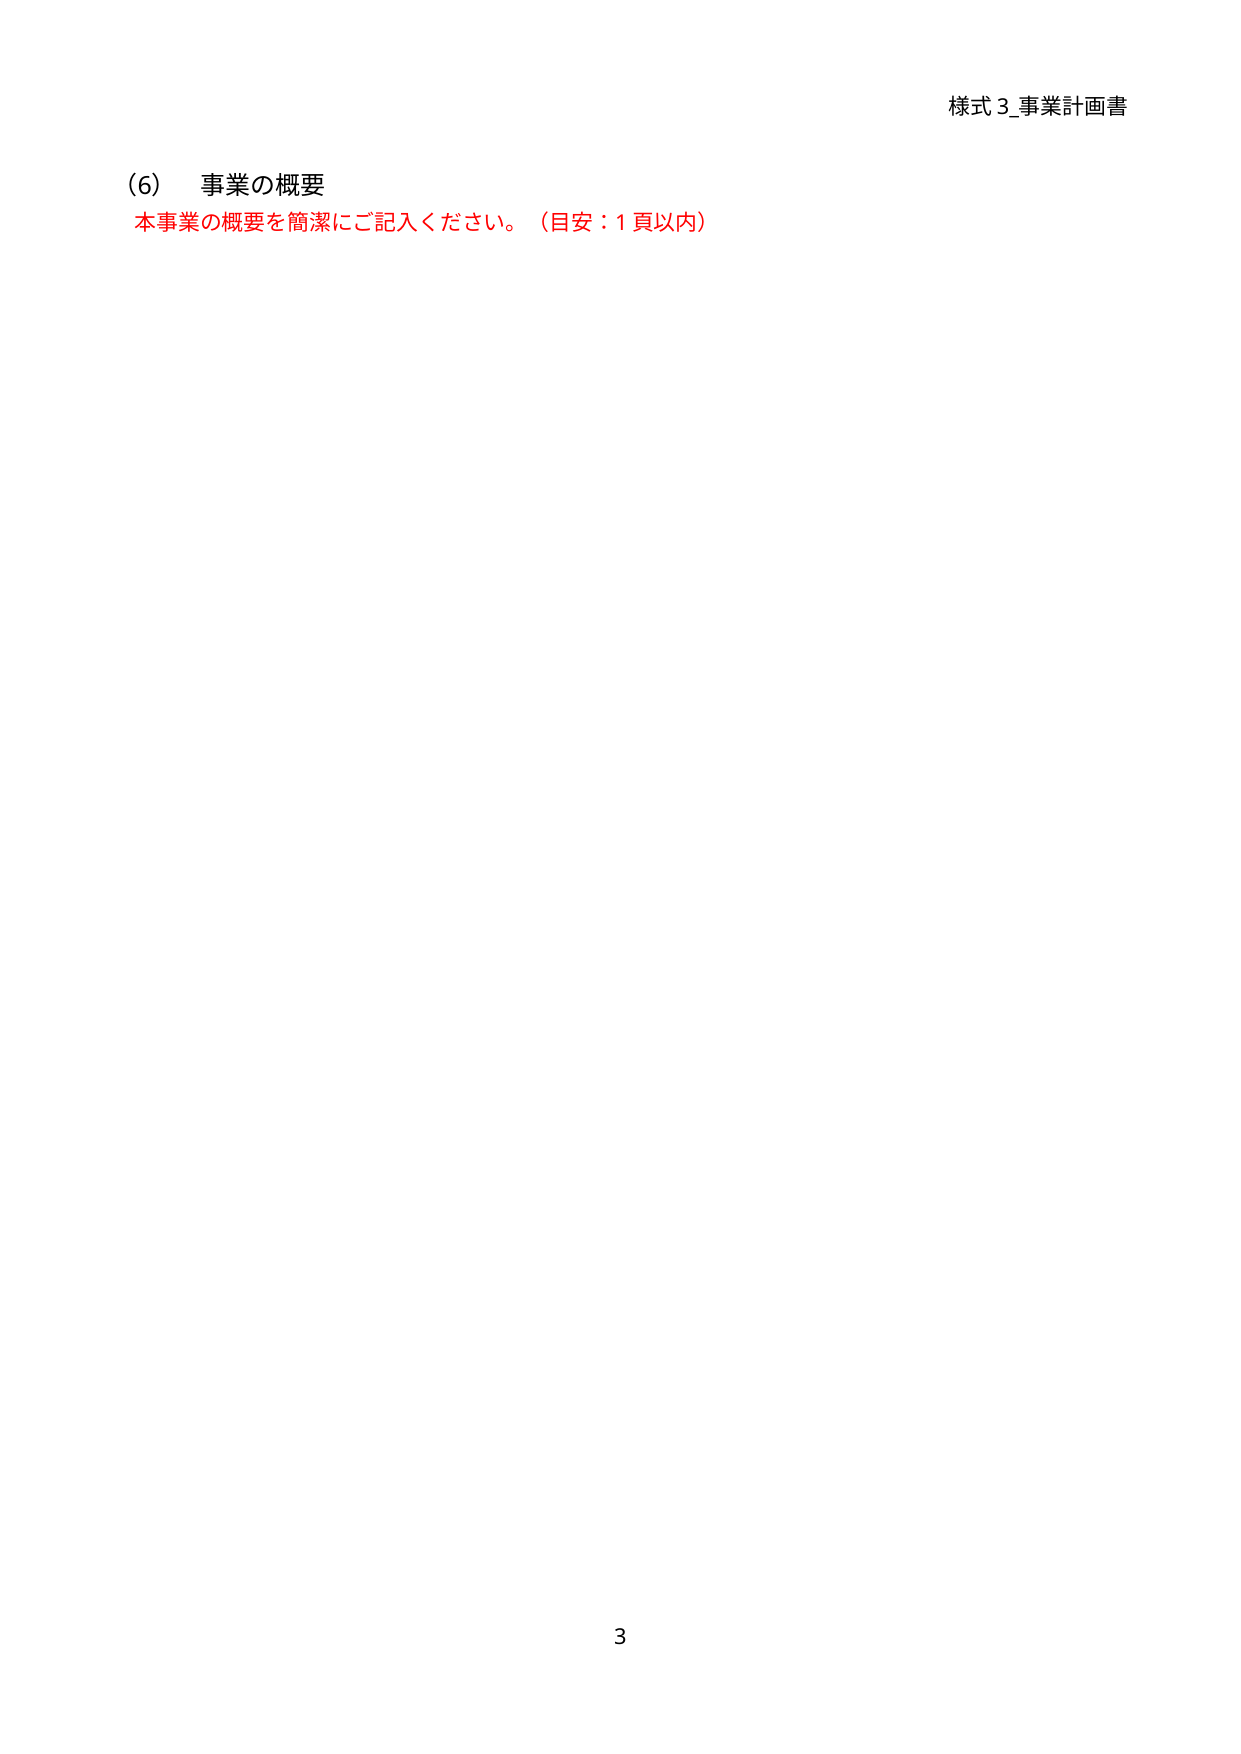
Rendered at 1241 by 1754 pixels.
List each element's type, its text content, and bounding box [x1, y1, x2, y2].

text 本事業の概要を簡潔にご記入ください。（目安：1頁以内） [112, 202, 1128, 239]
list 事業の概要 [112, 164, 1128, 202]
